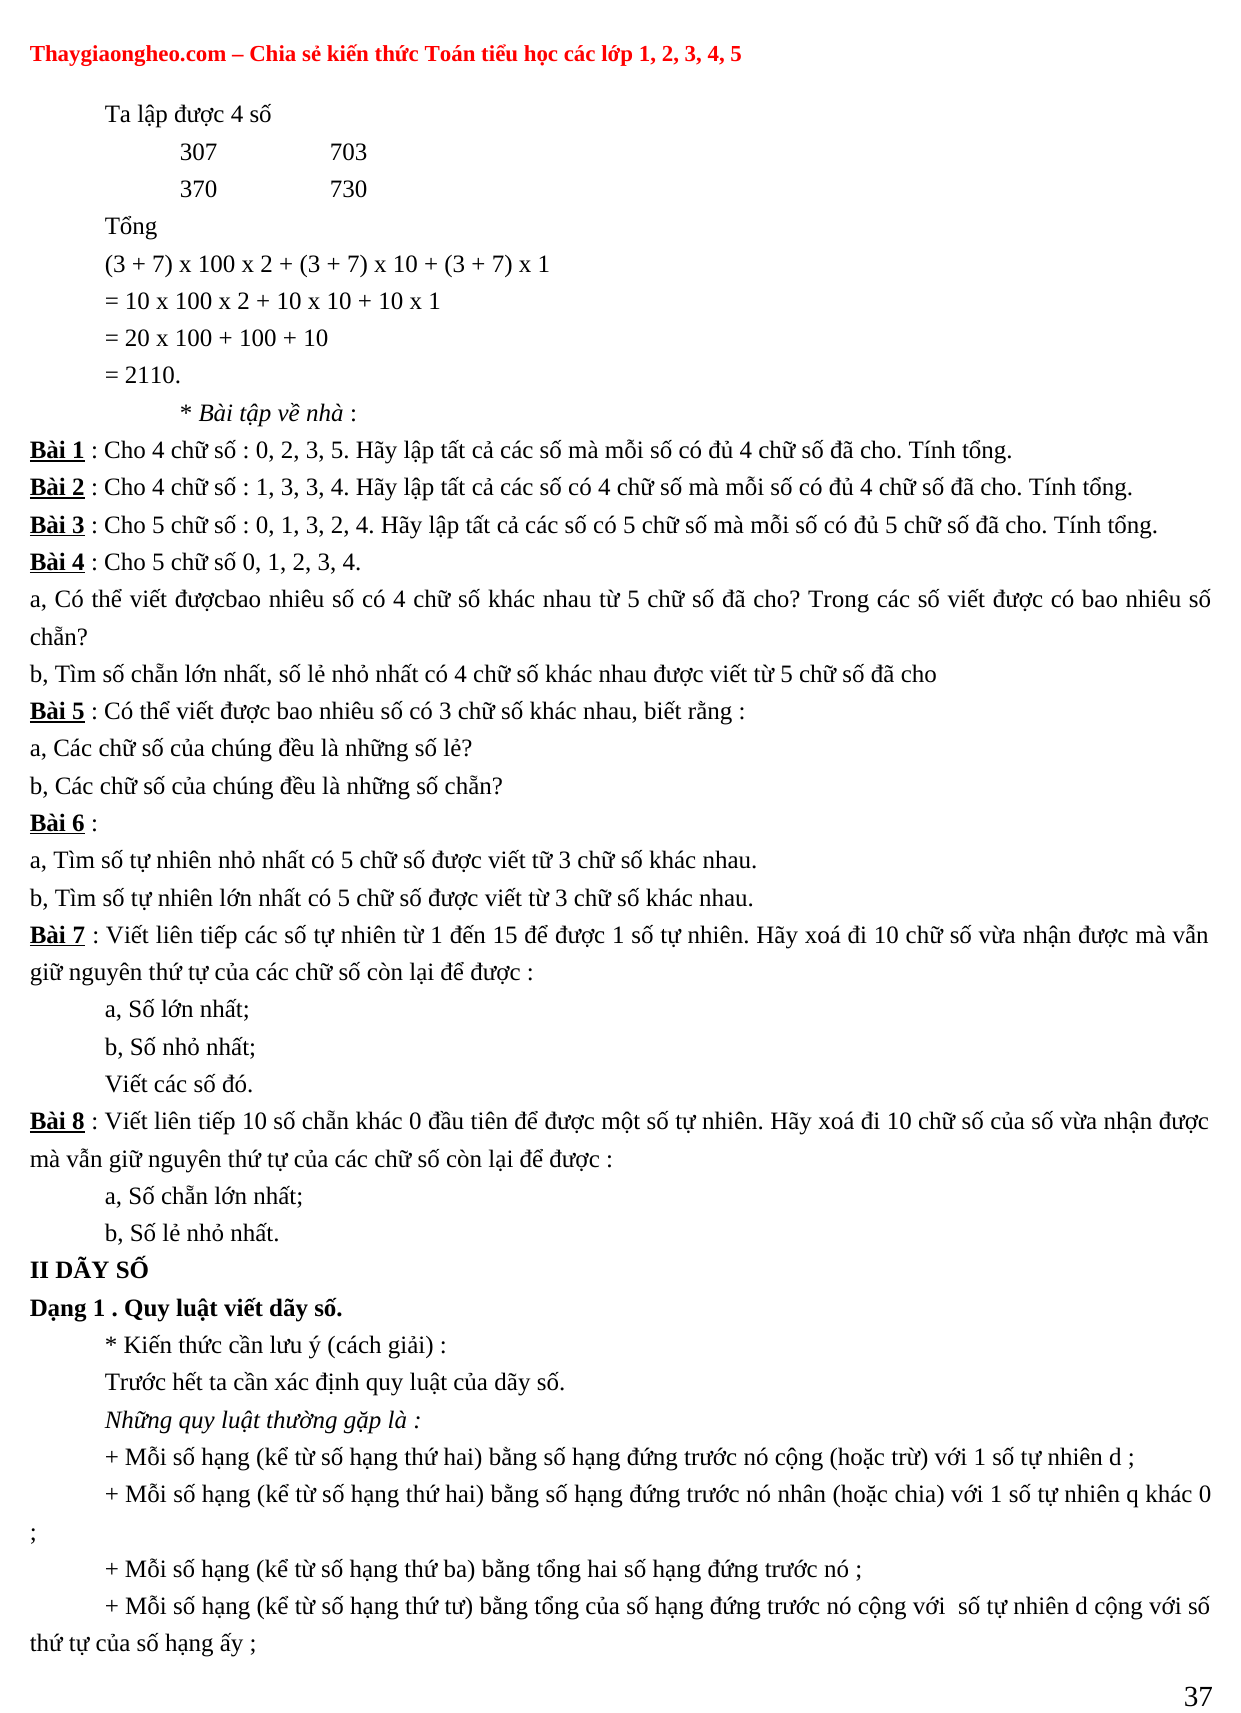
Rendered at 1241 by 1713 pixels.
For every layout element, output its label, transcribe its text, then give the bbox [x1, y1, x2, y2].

text Bài 8 : Viết liên tiếp 10 số chẵn khác 0 đầu tiên để được một số tự nhiên. Hãy xoá đi 10 chữ số của số vừa nhận được mà vẫn giữ nguyên thứ tự của các chữ số còn lại để được : [29, 1106, 1213, 1172]
text = 10 x 100 x 2 + 10 x 10 + 10 x 1 [29, 286, 1213, 315]
text b, Các chữ số của chúng đều là những số chẵn? [29, 771, 1213, 799]
text b, Số lẻ nhỏ nhất. [29, 1218, 1213, 1247]
text a, Số chẵn lớn nhất; [29, 1181, 1213, 1210]
text + Mỗi số hạng (kể từ số hạng thứ ba) bằng tổng hai số hạng đứng trước nó ; [29, 1554, 1213, 1583]
text a, Các chữ số của chúng đều là những số lẻ? [29, 733, 1213, 762]
text Dạng 1 . Quy luật viết dãy số. [29, 1293, 1213, 1322]
subtitle II DÃY SỐ [29, 1256, 1213, 1284]
text a, Có thể viết đượcbao nhiêu số có 4 chữ số khác nhau từ 5 chữ số đã cho? Trong các số viết được có bao nhiêu số chẵn? [29, 584, 1213, 650]
text b, Tìm số chẵn lớn nhất, số lẻ nhỏ nhất có 4 chữ số khác nhau được viết từ 5 chữ số đã cho [29, 659, 1213, 688]
text Bài 5 : Có thể viết được bao nhiêu số có 3 chữ số khác nhau, biết rằng : [29, 696, 1213, 725]
text Bài 6 : [29, 808, 1213, 837]
text + Mỗi số hạng (kể từ số hạng thứ tư) bằng tổng của số hạng đứng trước nó cộng với số tự nhiên d cộng với số thứ tự của số hạng ấy ; [29, 1591, 1213, 1657]
text Bài 1 : Cho 4 chữ số : 0, 2, 3, 5. Hãy lập tất cả các số mà mỗi số có đủ 4 chữ số đã cho. Tính tổng. [29, 435, 1213, 464]
text + Mỗi số hạng (kể từ số hạng thứ hai) bằng số hạng đứng trước nó nhân (hoặc chia) với 1 số tự nhiên q khác 0 ; [29, 1479, 1213, 1545]
list 730 [179, 174, 1213, 203]
text (3 + 7) x 100 x 2 + (3 + 7) x 10 + (3 + 7) x 1 [29, 249, 1213, 277]
text Bài 7 : Viết liên tiếp các số tự nhiên từ 1 đến 15 để được 1 số tự nhiên. Hãy xoá đi 10 chữ số vừa nhận được mà vẫn giữ nguyên thứ tự của các chữ số còn lại để được : [29, 920, 1213, 986]
text + Mỗi số hạng (kể từ số hạng thứ hai) bằng số hạng đứng trước nó cộng (hoặc trừ) với 1 số tự nhiên d ; [29, 1442, 1213, 1471]
text Viết các số đó. [29, 1069, 1213, 1098]
text Bài 4 : Cho 5 chữ số 0, 1, 2, 3, 4. [29, 547, 1213, 576]
text Bài 3 : Cho 5 chữ số : 0, 1, 3, 2, 4. Hãy lập tất cả các số có 5 chữ số mà mỗi số có đủ 5 chữ số đã cho. Tính tổng. [29, 510, 1213, 538]
text a, Tìm số tự nhiên nhỏ nhất có 5 chữ số được viết tữ 3 chữ số khác nhau. [29, 845, 1213, 874]
text Trước hết ta cần xác định quy luật của dãy số. [29, 1367, 1213, 1396]
text = 2110. [29, 361, 1213, 389]
text Ta lập được 4 số [29, 99, 1213, 128]
text Tổng [104, 211, 1213, 240]
text b, Tìm số tự nhiên lớn nhất có 5 chữ số được viết từ 3 chữ số khác nhau. [29, 883, 1213, 911]
text * Kiến thức cần lưu ý (cách giải) : [29, 1330, 1213, 1359]
text Bài 2 : Cho 4 chữ số : 1, 3, 3, 4. Hãy lập tất cả các số có 4 chữ số mà mỗi số có đủ 4 chữ số đã cho. Tính tổng. [29, 472, 1213, 501]
text b, Số nhỏ nhất; [29, 1032, 1213, 1061]
text * Bài tập về nhà : [29, 398, 1213, 427]
text Những quy luật thường gặp là : [29, 1405, 1213, 1433]
list 703 [179, 137, 1213, 166]
text a, Số lớn nhất; [29, 994, 1213, 1023]
text = 20 x 100 + 100 + 10 [29, 323, 1213, 352]
